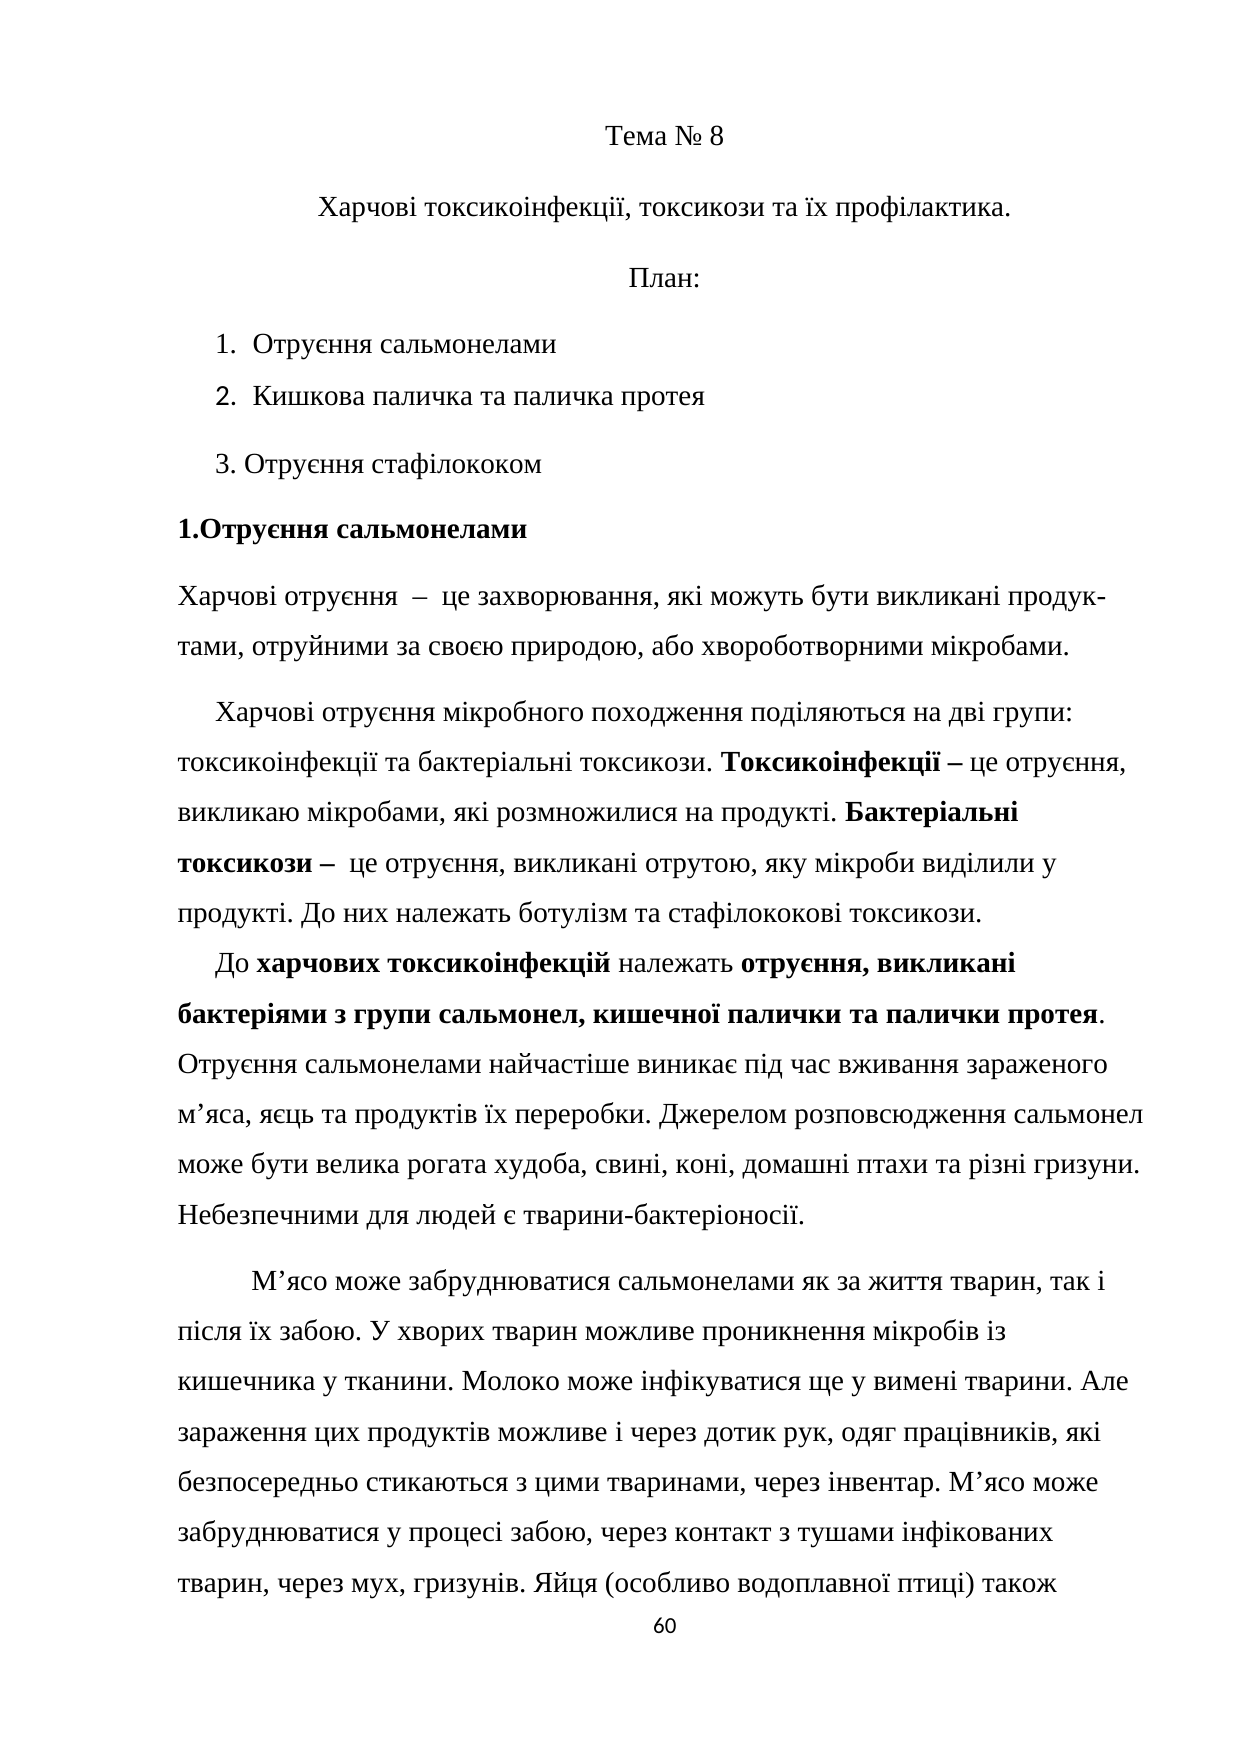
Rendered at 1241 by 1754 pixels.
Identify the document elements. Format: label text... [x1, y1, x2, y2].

text Харчові токсикоінфекції, токсикози та їх профілактика. [177, 189, 1152, 223]
text Харчові отруєння мікробного походження поділяються на дві групи: токсикоінфекції та бактеріальні токсикози. Токсикоінфекції – це отруєння, викликаю мікробами, які розмножилися на продукті. Бактеріальні токсикози – це отруєння, викликані отрутою, яку мікроби виділили у продукті. До них належать ботулізм та стафілококові токсикози. [177, 694, 1152, 929]
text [177, 1263, 1152, 1598]
text 1.Отруєння сальмонелами [177, 512, 1152, 545]
list Кишкова паличка та паличка протея [215, 377, 1152, 412]
text До харчових токсикоінфекцій належать отруєння, викликані бактеріями з групи сальмонел, кишечної палички та палички протея. [177, 945, 1152, 1029]
text Харчові отруєння – це захворювання, які можуть бути викликані продуктами, отруйними за своєю природою, або хвороботворними мікробами. [177, 578, 1152, 661]
text Отруєння сальмонелами найчастіше виникає під час вживання зараженого м’яса, яєць та продуктів їх переробки. Джерелом розповсюдження сальмонел може бути велика рогата худоба, свині, коні, домашні птахи та різні гризуни. Небезпечними для людей є тварини-бактеріоносії. [177, 1046, 1152, 1231]
text Тема № 8 [177, 118, 1152, 152]
text 3. Отруєння стафілококом [215, 446, 1152, 479]
list Отруєння сальмонелами [215, 326, 1152, 360]
text План: [177, 260, 1152, 294]
